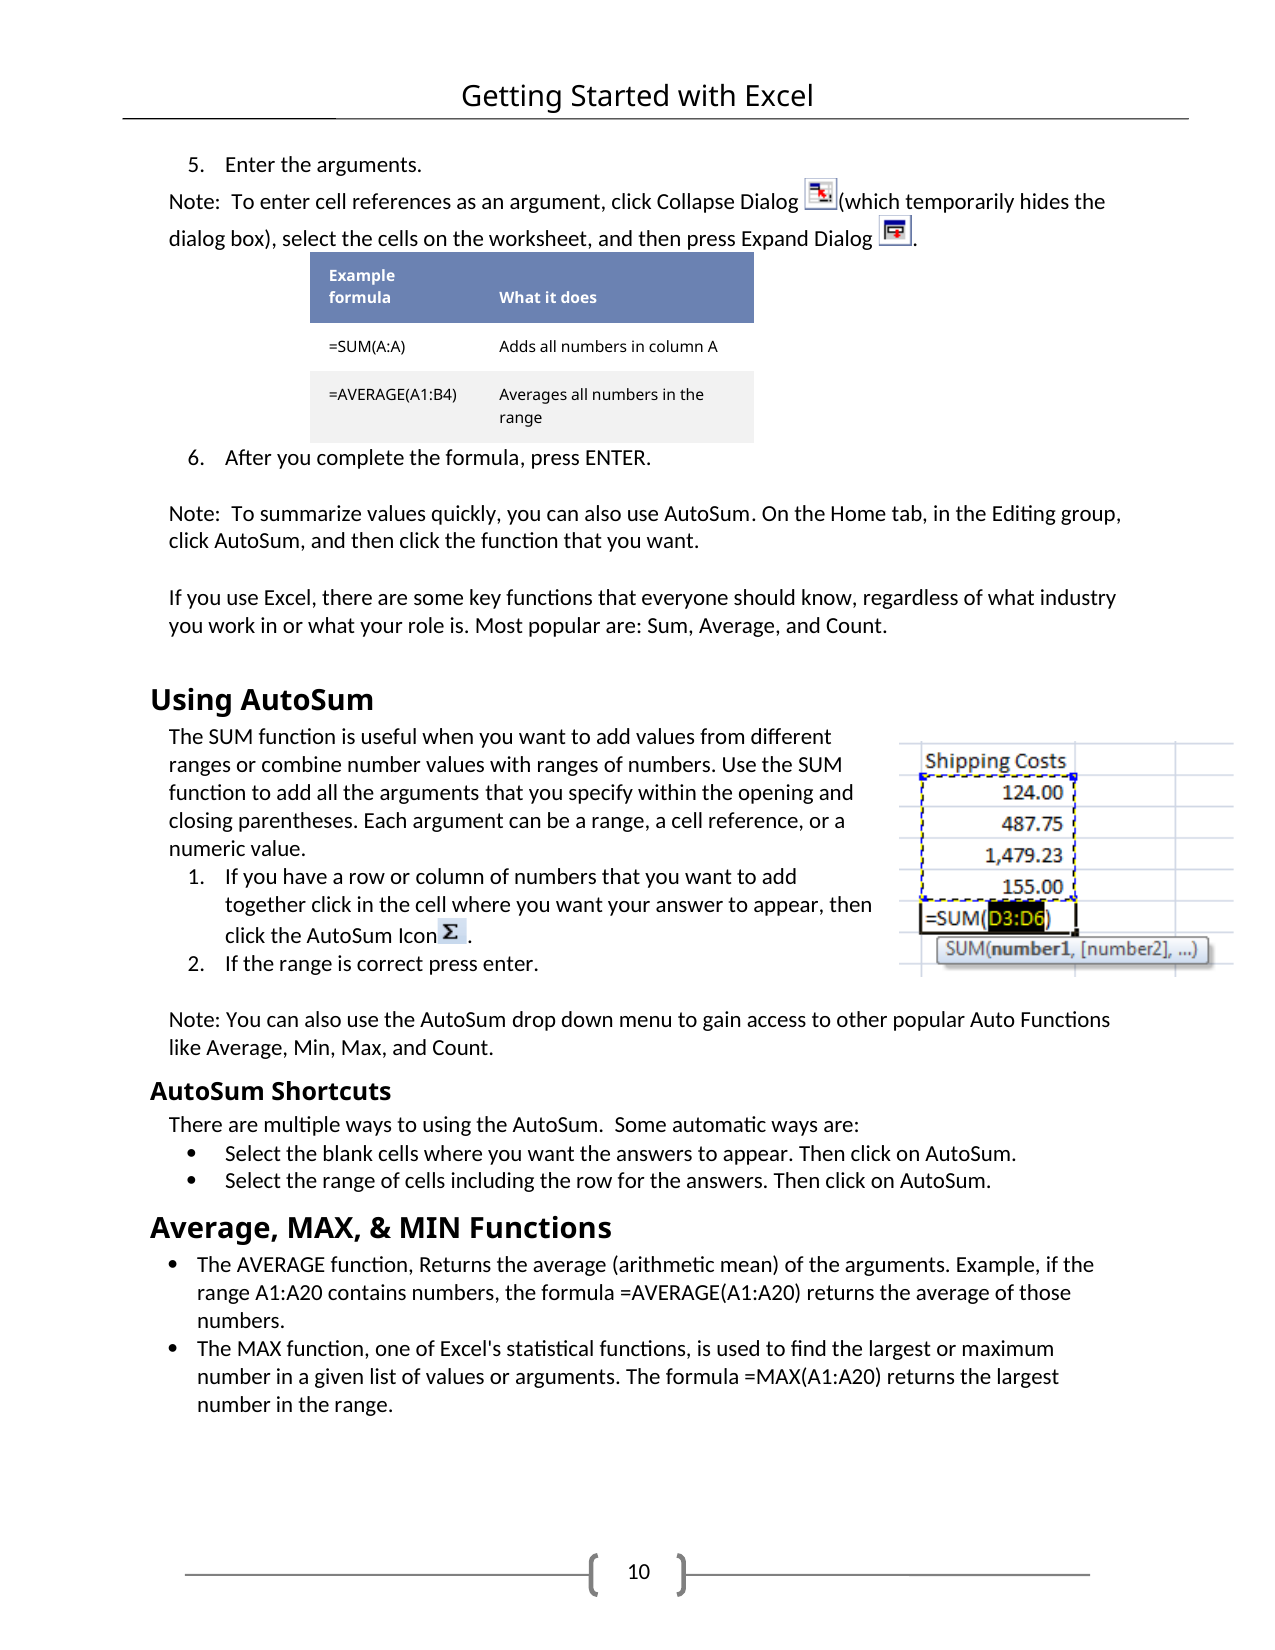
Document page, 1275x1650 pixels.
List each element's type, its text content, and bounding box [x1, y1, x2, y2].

subtitle AutoSum Shortcuts [150, 1074, 1125, 1108]
list Select the range of cells including the row for the answers. Then click on AutoSum. [187, 1167, 1125, 1195]
table_cell =SUM(A:A) [310, 323, 480, 371]
table_header What it does [480, 252, 754, 323]
list Enter the arguments. [187, 150, 1125, 178]
list If you have a row or column of numbers that you want to add together click in the cell where you want your answer to appear, then click the AutoSum Icon. [187, 862, 899, 949]
list The AVERAGE function, Returns the average (arithmetic mean) of the arguments. Example, if the range A1:A20 contains numbers, the formula =AVERAGE(A1:A20) returns the average of those numbers. [169, 1250, 1125, 1334]
picture [899, 741, 1234, 974]
text The SUM function is useful when you want to add values from different ranges or combine number values with ranges of numbers. Use the SUM function to add all the arguments that you specify within the opening and closing parentheses. Each argument can be a range, a cell reference, or a numeric value. [169, 722, 1125, 862]
table_cell Averages all numbers in the range [480, 371, 754, 443]
text There are multiple ways to using the AutoSum. Some automatic ways are: [169, 1111, 1125, 1139]
table_header Example formula [310, 252, 480, 323]
text If you use Excel, there are some key functions that everyone should know, regardless of what industry you work in or what your role is. Most popular are: Sum, Average, and Count. [169, 583, 1125, 639]
picture [804, 178, 838, 210]
text Note: To enter cell references as an argument, click Collapse Dialog (which temporarily hides the dialog box), select the cells on the worksheet, and then press Expand Dialog . [169, 178, 1125, 252]
text Note: To summarize values quickly, you can also use AutoSum. On the Home tab, in the Editing group, click AutoSum, and then click the function that you want. [169, 499, 1125, 555]
text Note: You can also use the AutoSum drop down menu to gain access to other popular Auto Functions like Average, Min, Max, and Count. [169, 1005, 1125, 1061]
picture [878, 215, 912, 246]
picture [437, 918, 467, 944]
list The MAX function, one of Excel's statistical functions, is used to find the largest or maximum number in a given list of values or arguments. The formula =MAX(A1:A20) returns the largest number in the range. [169, 1334, 1125, 1418]
list If the range is correct press enter. [187, 949, 1125, 977]
subtitle Using AutoSum [150, 679, 1125, 719]
list After you complete the formula, press ENTER. [187, 443, 1125, 471]
table_cell Adds all numbers in column A [480, 323, 754, 371]
list Select the blank cells where you want the answers to appear. Then click on AutoSum. [187, 1139, 1125, 1167]
table_cell =AVERAGE(A1:B4) [310, 371, 480, 443]
subtitle Average, MAX, & MIN Functions [150, 1207, 1125, 1247]
